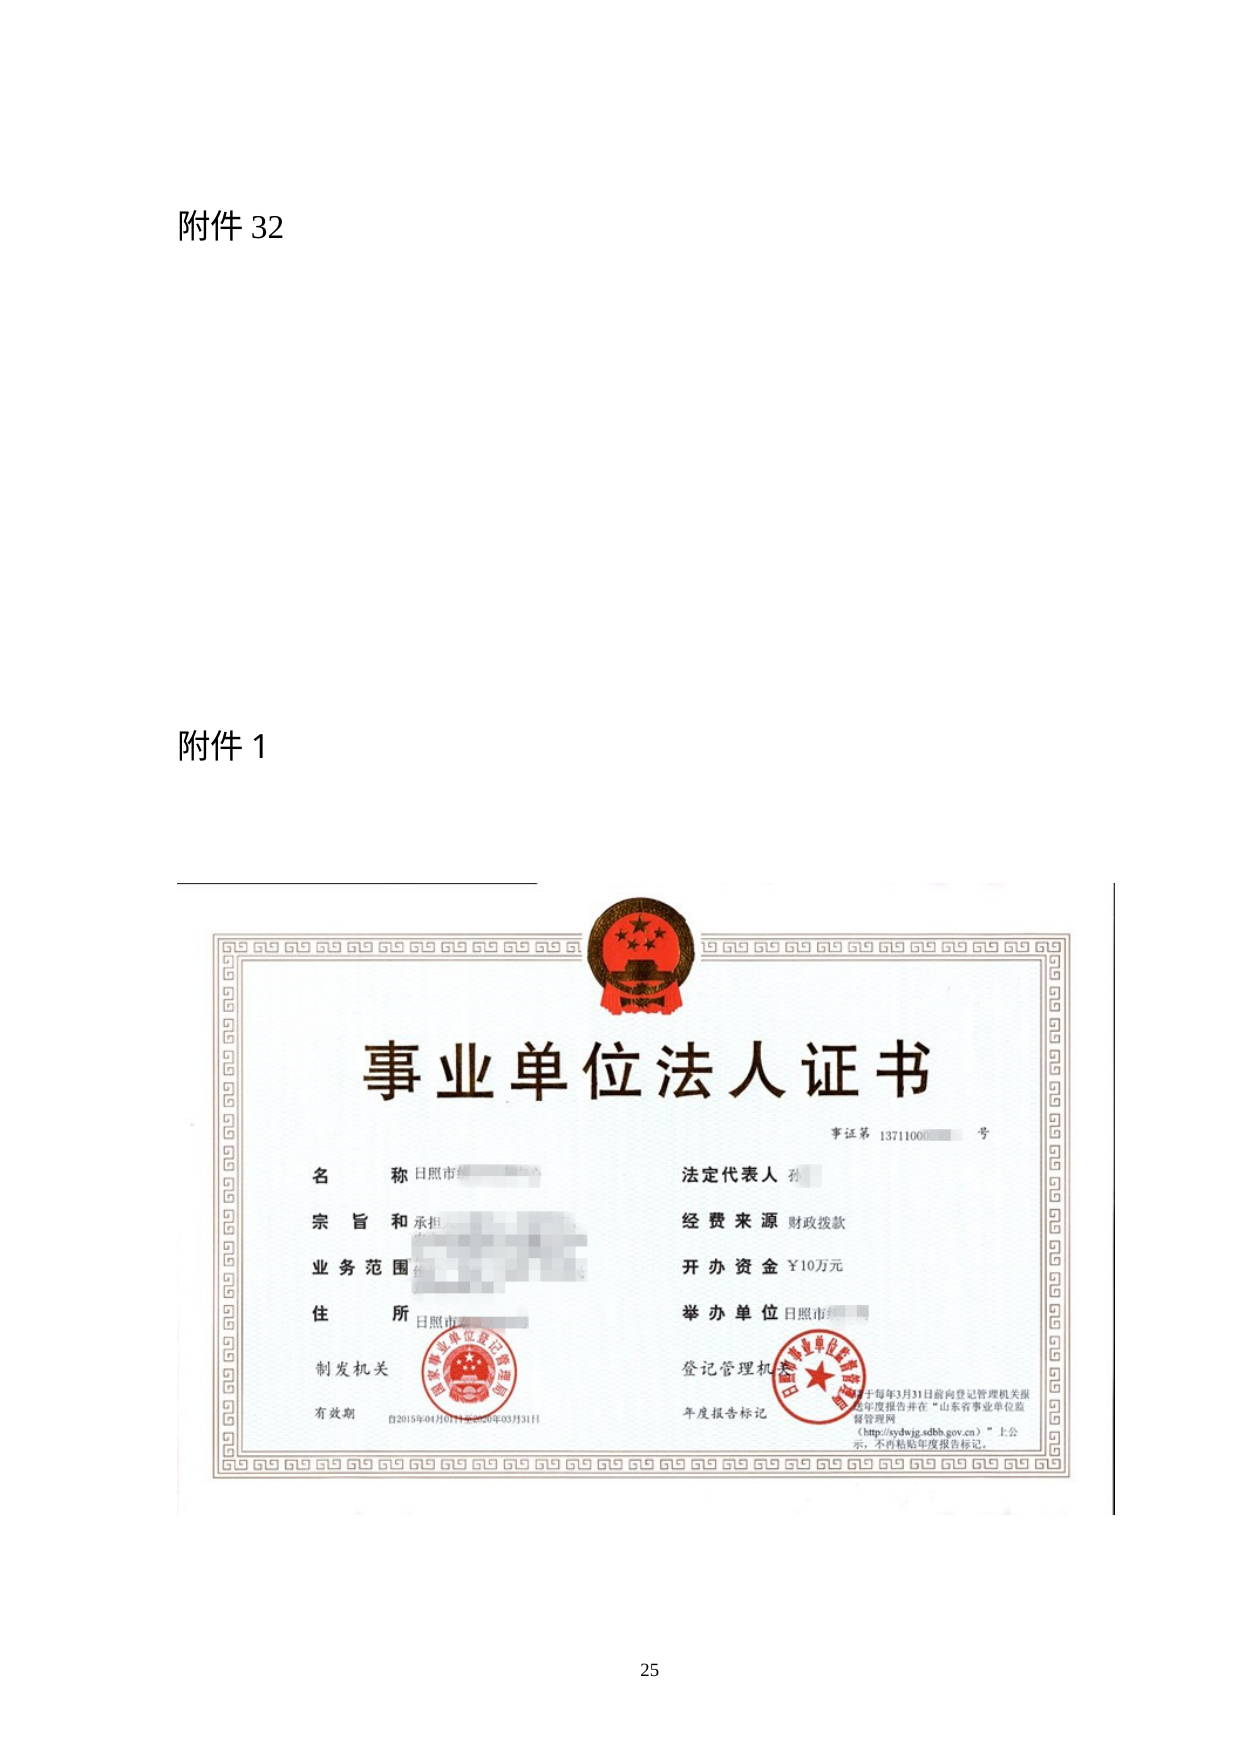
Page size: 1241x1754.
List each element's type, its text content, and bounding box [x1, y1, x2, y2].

text 附件1 [177, 711, 1122, 776]
picture [177, 883, 1115, 1515]
text 见附件32 [177, 191, 1122, 256]
